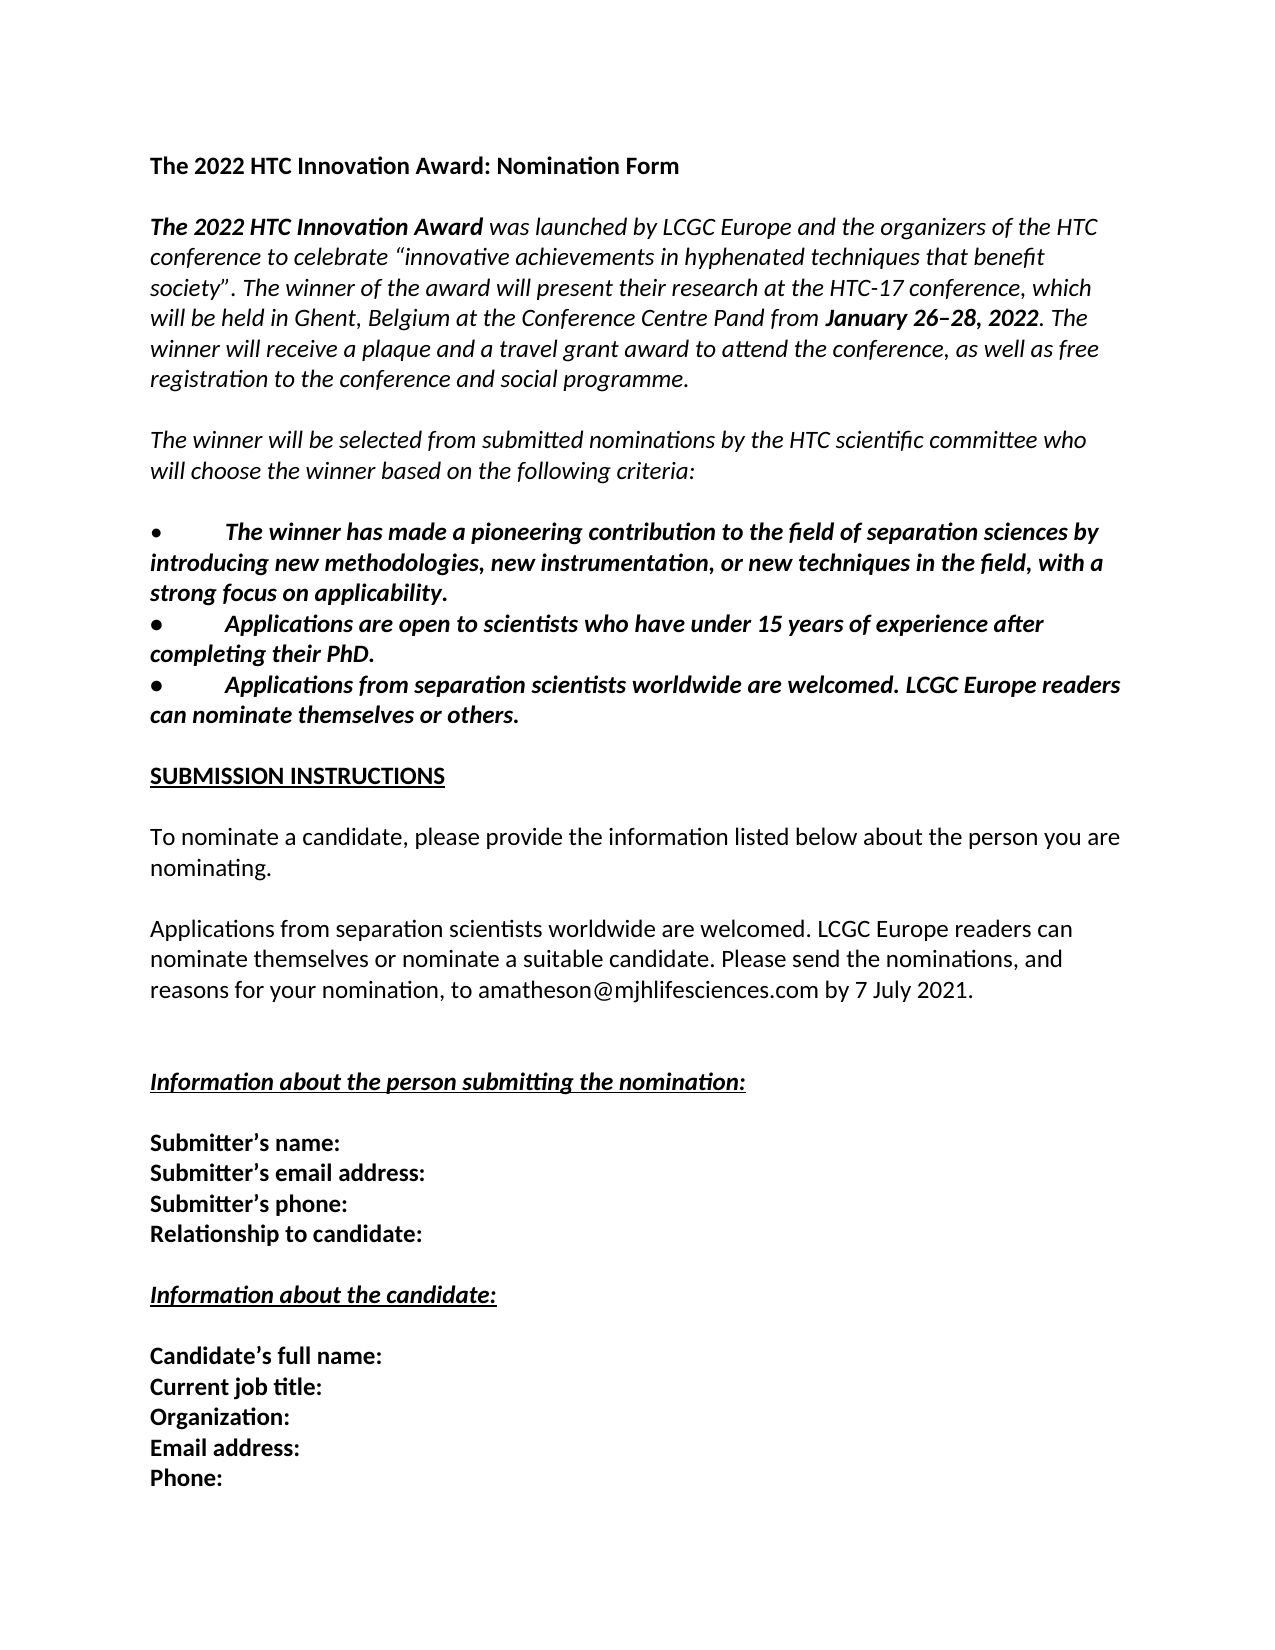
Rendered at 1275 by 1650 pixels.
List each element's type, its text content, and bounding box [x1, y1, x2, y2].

text Information about the candidate: [150, 1279, 1125, 1310]
text Information about the person submitting the nomination: [150, 1066, 1125, 1096]
text Applications from separation scientists worldwide are welcomed. LCGC Europe readers can nominate themselves or nominate a suitable candidate. Please send the nominations, and reasons for your nomination, to amatheson@mjhlifesciences.com by 7 July 2021. [150, 913, 1125, 1004]
text The 2022 HTC Innovation Award: Nomination Form [150, 150, 1125, 181]
text Candidate’s full name: [150, 1340, 1125, 1371]
text Submitter’s phone: [150, 1188, 1125, 1218]
text To nominate a candidate, please provide the information listed below about the person you are nominating. [150, 821, 1125, 882]
text • The winner has made a pioneering contribution to the field of separation sciences by introducing new methodologies, new instrumentation, or new techniques in the field, with a strong focus on applicability. [150, 516, 1125, 608]
text Relationship to candidate: [150, 1218, 1125, 1249]
text Submitter’s name: [150, 1127, 1125, 1157]
text • Applications from separation scientists worldwide are welcomed. LCGC Europe readers can nominate themselves or others. [150, 669, 1125, 730]
text Current job title: [150, 1371, 1125, 1401]
text SUBMISSION INSTRUCTIONS [150, 760, 1125, 791]
text Organization: [150, 1401, 1125, 1432]
text The 2022 HTC Innovation Award was launched by LCGC Europe and the organizers of the HTC conference to celebrate “innovative achievements in hyphenated techniques that benefit society”. The winner of the award will present their research at the HTC-17 conference, which will be held in Ghent, Belgium at the Conference Centre Pand from January 26–28, 2022. The winner will receive a plaque and a travel grant award to attend the conference, as well as free registration to the conference and social programme. [150, 211, 1125, 394]
text Phone: [150, 1462, 1125, 1493]
text The winner will be selected from submitted nominations by the HTC scientific committee who will choose the winner based on the following criteria: [150, 425, 1125, 486]
text Email address: [150, 1432, 1125, 1462]
text Submitter’s email address: [150, 1157, 1125, 1188]
text • Applications are open to scientists who have under 15 years of experience after completing their PhD. [150, 608, 1125, 669]
